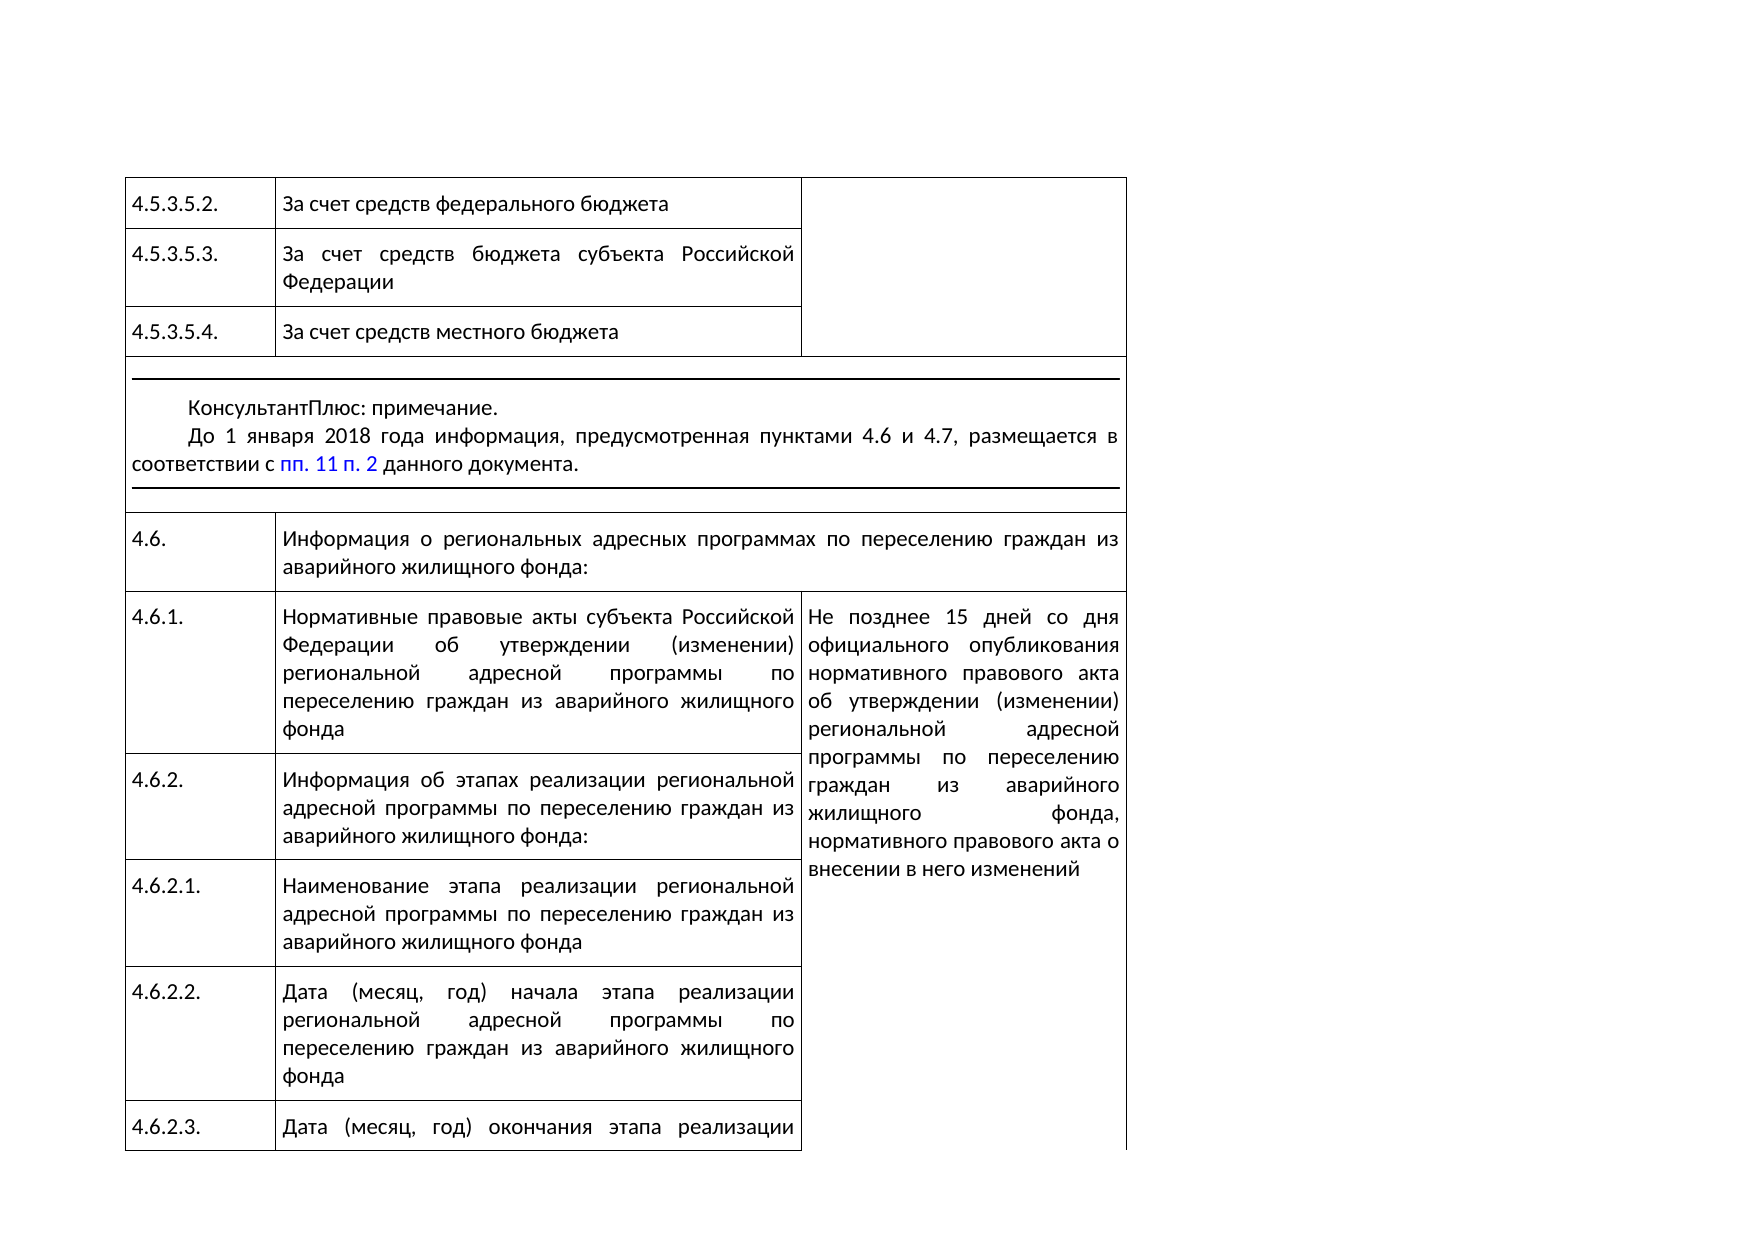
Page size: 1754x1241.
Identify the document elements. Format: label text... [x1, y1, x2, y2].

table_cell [276, 1101, 801, 1150]
table_cell 4.5.3.5.3. [126, 229, 275, 306]
table_cell 4.6.2.3. [126, 1101, 275, 1150]
table_cell 4.6.2.1. [126, 860, 275, 966]
table_cell Информация о региональных адресных программах по переселению граждан из аварийного жилищного фонда: [276, 513, 1126, 591]
table_cell За счет средств бюджета субъекта Российской Федерации [276, 229, 801, 306]
table_cell 4.6.2. [126, 754, 275, 859]
table_cell За счет средств местного бюджета [276, 307, 801, 356]
table_cell Нормативные правовые акты субъекта Российской Федерации об утверждении (изменении) региональной адресной программы по переселению граждан из аварийного жилищного фонда [276, 592, 801, 753]
table_cell 4.6.2.2. [126, 967, 275, 1100]
table_cell 4.5.3.5.2. [126, 178, 275, 227]
table_cell Наименование этапа реализации региональной адресной программы по переселению граждан из аварийного жилищного фонда [276, 860, 801, 966]
table_cell 4.5.3.5.4. [126, 307, 275, 356]
table_cell 4.6.1. [126, 592, 275, 753]
table_cell Информация об этапах реализации региональной адресной программы по переселению граждан из аварийного жилищного фонда: [276, 754, 801, 859]
table_cell КонсультантПлюс: примечание. До 1 января 2018 года информация, предусмотренная пунктами 4.6 и 4.7, размещается в соответствии с пп. 11 п. 2 данного документа. [126, 357, 1126, 512]
table_cell 4.6. [126, 513, 275, 591]
table_cell За счет средств федерального бюджета [276, 178, 801, 227]
table_cell Не позднее 15 дней со дня официального опубликования нормативного правового акта об утверждении (изменении) региональной адресной программы по переселению граждан из аварийного жилищного фонда, нормативного правового акта о внесении в него изменений [802, 592, 1126, 1150]
table_cell Дата (месяц, год) начала этапа реализации региональной адресной программы по переселению граждан из аварийного жилищного фонда [276, 967, 801, 1100]
